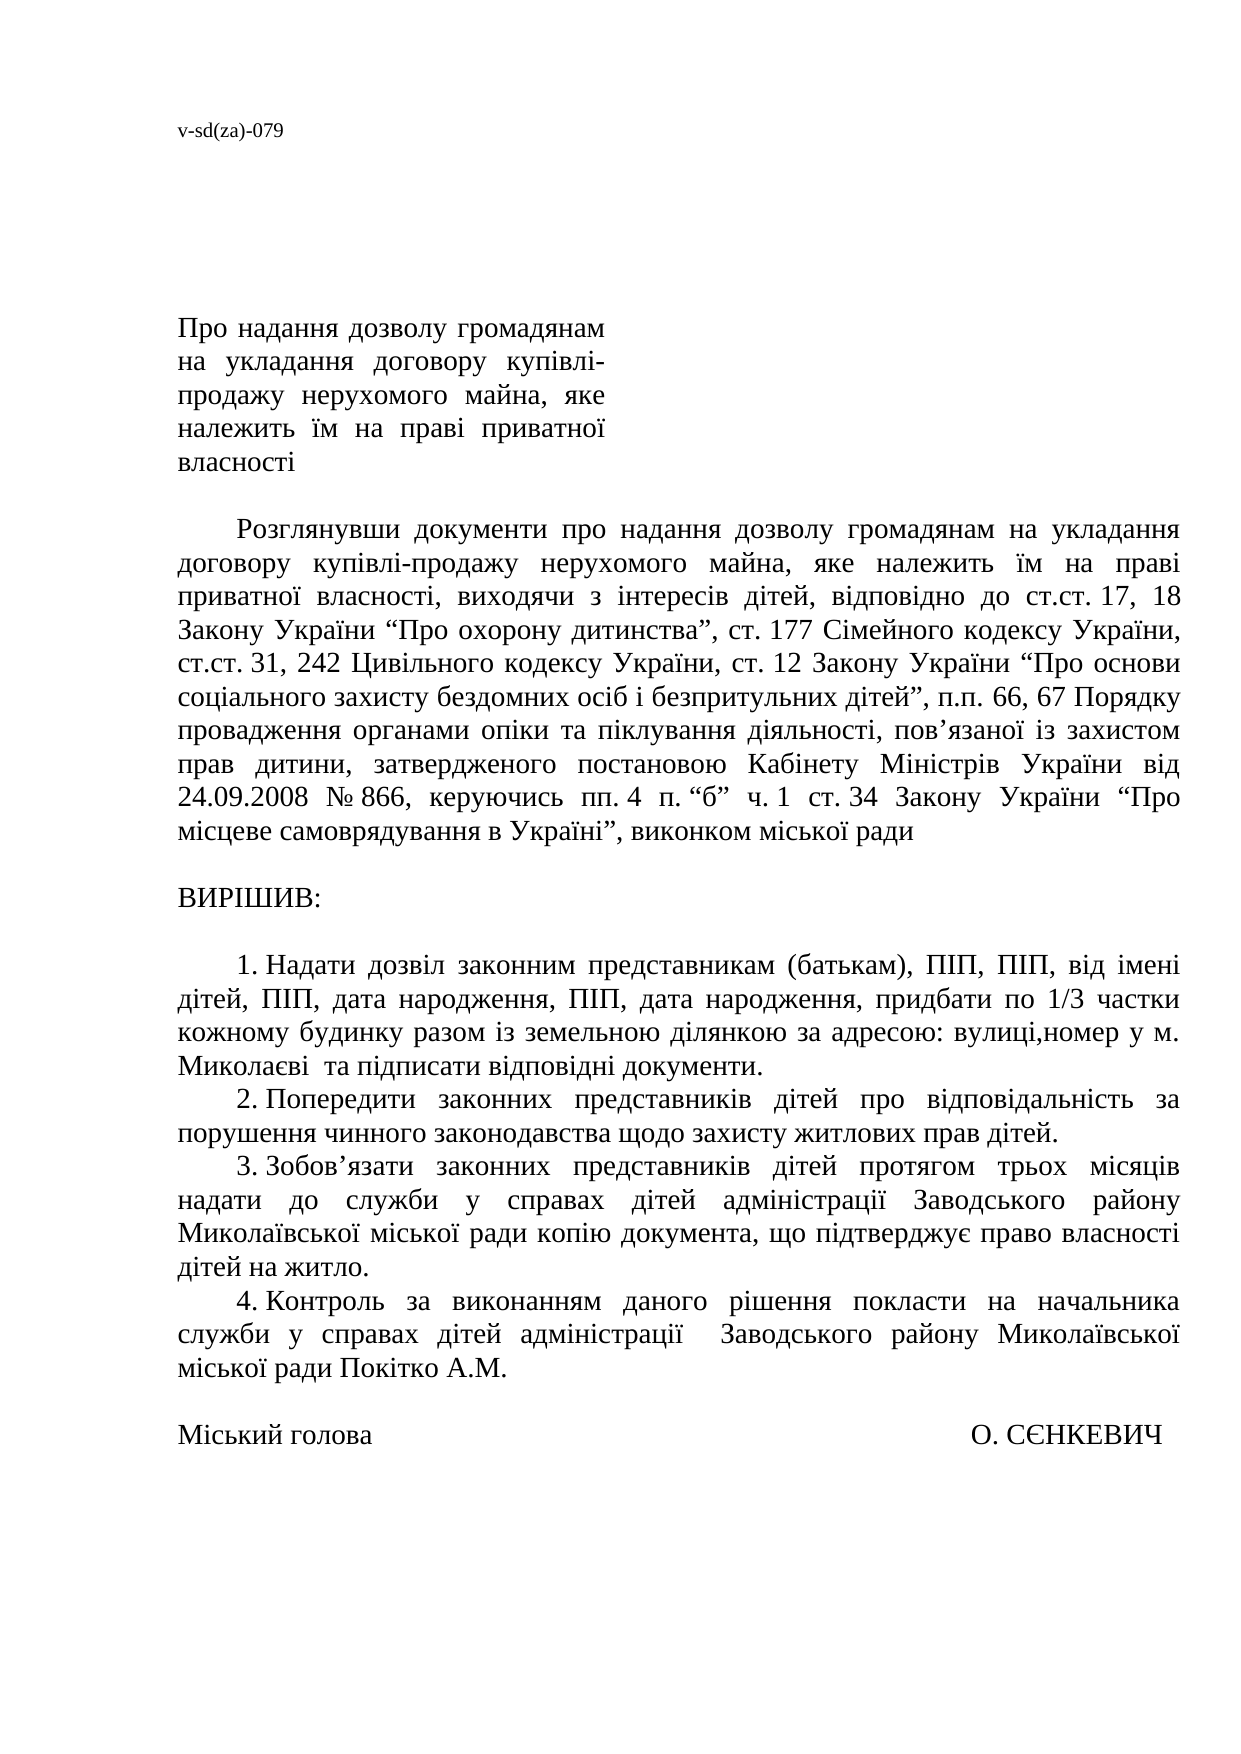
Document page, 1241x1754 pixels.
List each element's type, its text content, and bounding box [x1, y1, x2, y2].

text Міський голова О. СЄНКЕВИЧ [177, 1417, 1181, 1450]
text 4. Контроль за виконанням даного рішення покласти на начальника служби у справах дітей адміністрації Заводського району Миколаївської міської ради Покітко А.М. [177, 1283, 1181, 1383]
text v-sd(za)-079 [177, 118, 1181, 142]
text 3. Зобов’язати законних представників дітей протягом трьох місяців надати до служби у справах дітей адміністрації Заводського району Миколаївської міської ради копію документа, що підтверджує право власності дітей на житло. [177, 1148, 1181, 1283]
text 1. Надати дозвіл законним представникам (батькам), ПІП, ПІП, від імені дітей, ПІП, дата народження, ПІП, дата народження, придбати по 1/3 частки кожному будинку разом із земельною ділянкою за адресою: вулиці,номер у м. Миколаєві та підписати відповідні документи. [177, 947, 1181, 1081]
text ВИРІШИВ: [177, 880, 1181, 914]
text 2. Попередити законних представників дітей про відповідальність за порушення чинного законодавства щодо захисту житлових прав дітей. [177, 1081, 1181, 1148]
text Розглянувши документи про надання дозволу громадянам на укладання договору купівлі-продажу нерухомого майна, яке належить їм на праві приватної власності, виходячи з інтересів дітей, відповідно до ст.ст. 17, 18 Закону України “Про охорону дитинства”, ст. 177 Сімейного кодексу України, ст.ст. 31, 242 Цивільного кодексу України, ст. 12 Закону України “Про основи соціального захисту бездомних осіб і безпритульних дітей”, п.п. 66, 67 Порядку провадження органами опіки та піклування діяльності, пов’язаної із захистом прав дитини, затвердженого постановою Кабінету Міністрів України від 24.09.2008 № 866, керуючись пп. 4 п. “б” ч. 1 ст. 34 Закону України “Про місцеве самоврядування в Україні”, виконком міської ради [177, 511, 1181, 847]
text Про надання дозволу громадянам на укладання договору купівлі-продажу нерухомого майна, яке належить їм на праві приватної власності [177, 310, 605, 478]
